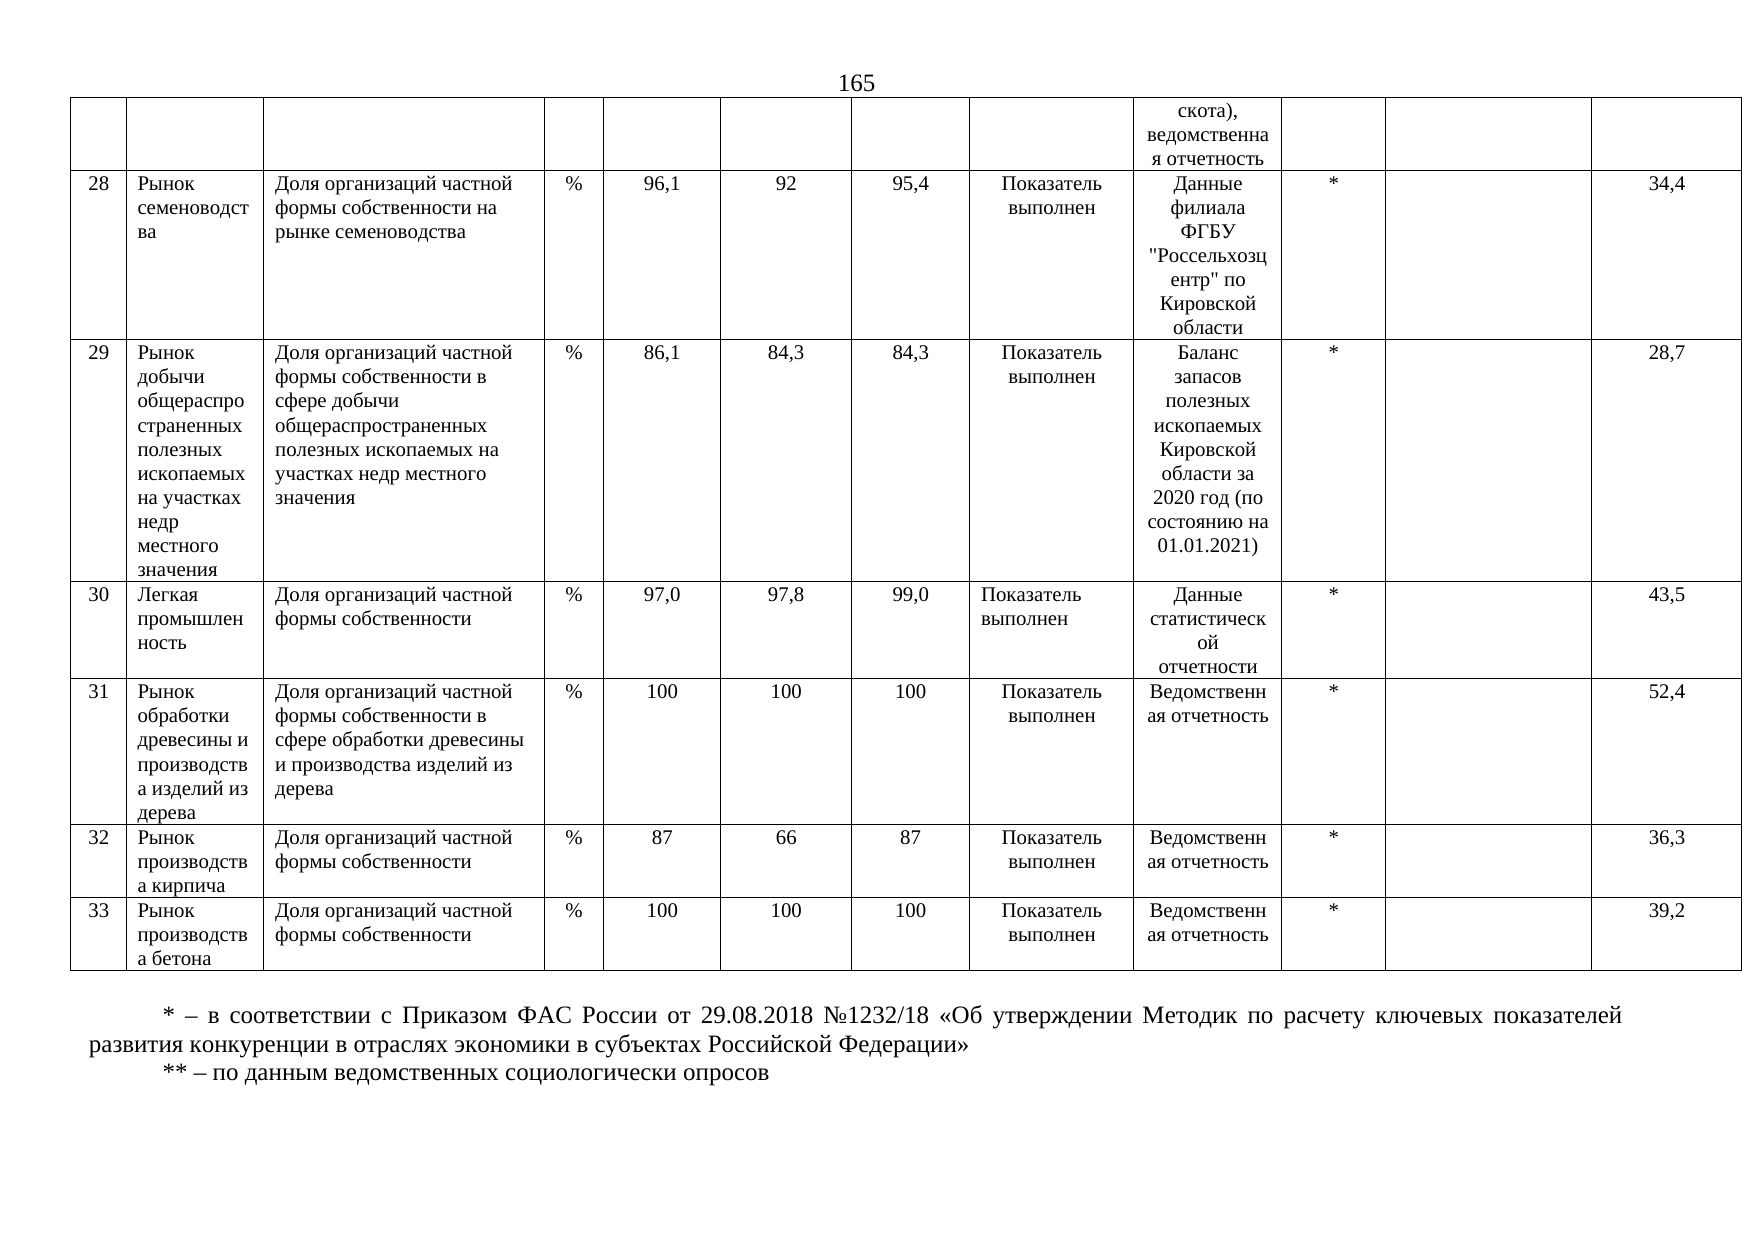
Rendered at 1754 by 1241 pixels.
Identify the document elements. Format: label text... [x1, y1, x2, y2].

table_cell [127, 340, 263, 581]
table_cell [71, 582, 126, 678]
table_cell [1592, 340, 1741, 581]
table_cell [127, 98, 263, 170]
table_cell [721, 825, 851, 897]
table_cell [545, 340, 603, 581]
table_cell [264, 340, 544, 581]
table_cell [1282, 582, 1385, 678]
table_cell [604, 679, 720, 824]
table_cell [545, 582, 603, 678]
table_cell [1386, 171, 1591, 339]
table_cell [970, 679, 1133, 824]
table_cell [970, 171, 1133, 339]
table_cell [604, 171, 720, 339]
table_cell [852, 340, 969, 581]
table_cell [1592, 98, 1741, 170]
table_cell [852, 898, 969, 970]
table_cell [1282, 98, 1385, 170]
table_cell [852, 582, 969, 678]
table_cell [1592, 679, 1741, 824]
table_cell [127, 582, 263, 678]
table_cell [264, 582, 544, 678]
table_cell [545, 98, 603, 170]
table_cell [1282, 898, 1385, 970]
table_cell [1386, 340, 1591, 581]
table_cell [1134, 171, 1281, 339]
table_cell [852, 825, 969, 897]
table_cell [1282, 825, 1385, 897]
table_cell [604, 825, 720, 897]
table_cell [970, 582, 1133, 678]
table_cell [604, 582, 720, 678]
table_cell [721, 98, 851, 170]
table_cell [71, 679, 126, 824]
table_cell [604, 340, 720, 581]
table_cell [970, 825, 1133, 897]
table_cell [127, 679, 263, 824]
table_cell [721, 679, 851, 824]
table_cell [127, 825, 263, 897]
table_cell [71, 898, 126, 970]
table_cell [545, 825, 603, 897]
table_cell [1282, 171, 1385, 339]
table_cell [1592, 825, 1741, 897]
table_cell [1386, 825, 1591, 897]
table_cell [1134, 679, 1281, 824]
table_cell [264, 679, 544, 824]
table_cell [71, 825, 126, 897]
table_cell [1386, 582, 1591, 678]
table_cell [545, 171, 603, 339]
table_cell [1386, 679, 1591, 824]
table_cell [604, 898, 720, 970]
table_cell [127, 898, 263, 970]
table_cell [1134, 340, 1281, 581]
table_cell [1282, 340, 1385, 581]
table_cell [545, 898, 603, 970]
text * – в соответствии с Приказом ФАС России от 29.08.2018 №1232/18 «Об утверждении Методик по расчету ключевых показателей развития конкуренции в отраслях экономики в субъектах Российской Федерации» [89, 1000, 1624, 1057]
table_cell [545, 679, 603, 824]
text ** – по данным ведомственных социологически опросов [89, 1057, 1624, 1086]
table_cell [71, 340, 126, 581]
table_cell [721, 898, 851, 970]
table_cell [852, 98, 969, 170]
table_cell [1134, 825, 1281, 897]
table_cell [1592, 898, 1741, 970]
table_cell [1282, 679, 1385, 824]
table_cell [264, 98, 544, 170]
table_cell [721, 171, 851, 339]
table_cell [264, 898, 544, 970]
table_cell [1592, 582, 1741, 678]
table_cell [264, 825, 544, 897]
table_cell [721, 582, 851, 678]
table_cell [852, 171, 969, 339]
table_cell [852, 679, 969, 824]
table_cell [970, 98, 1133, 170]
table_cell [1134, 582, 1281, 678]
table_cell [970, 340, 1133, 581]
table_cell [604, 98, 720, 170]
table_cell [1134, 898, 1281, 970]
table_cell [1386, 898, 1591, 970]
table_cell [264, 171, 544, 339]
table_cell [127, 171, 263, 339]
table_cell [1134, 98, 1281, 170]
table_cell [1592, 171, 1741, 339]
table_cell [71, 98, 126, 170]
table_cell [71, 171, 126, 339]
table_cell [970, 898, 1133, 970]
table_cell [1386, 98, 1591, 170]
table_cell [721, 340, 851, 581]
